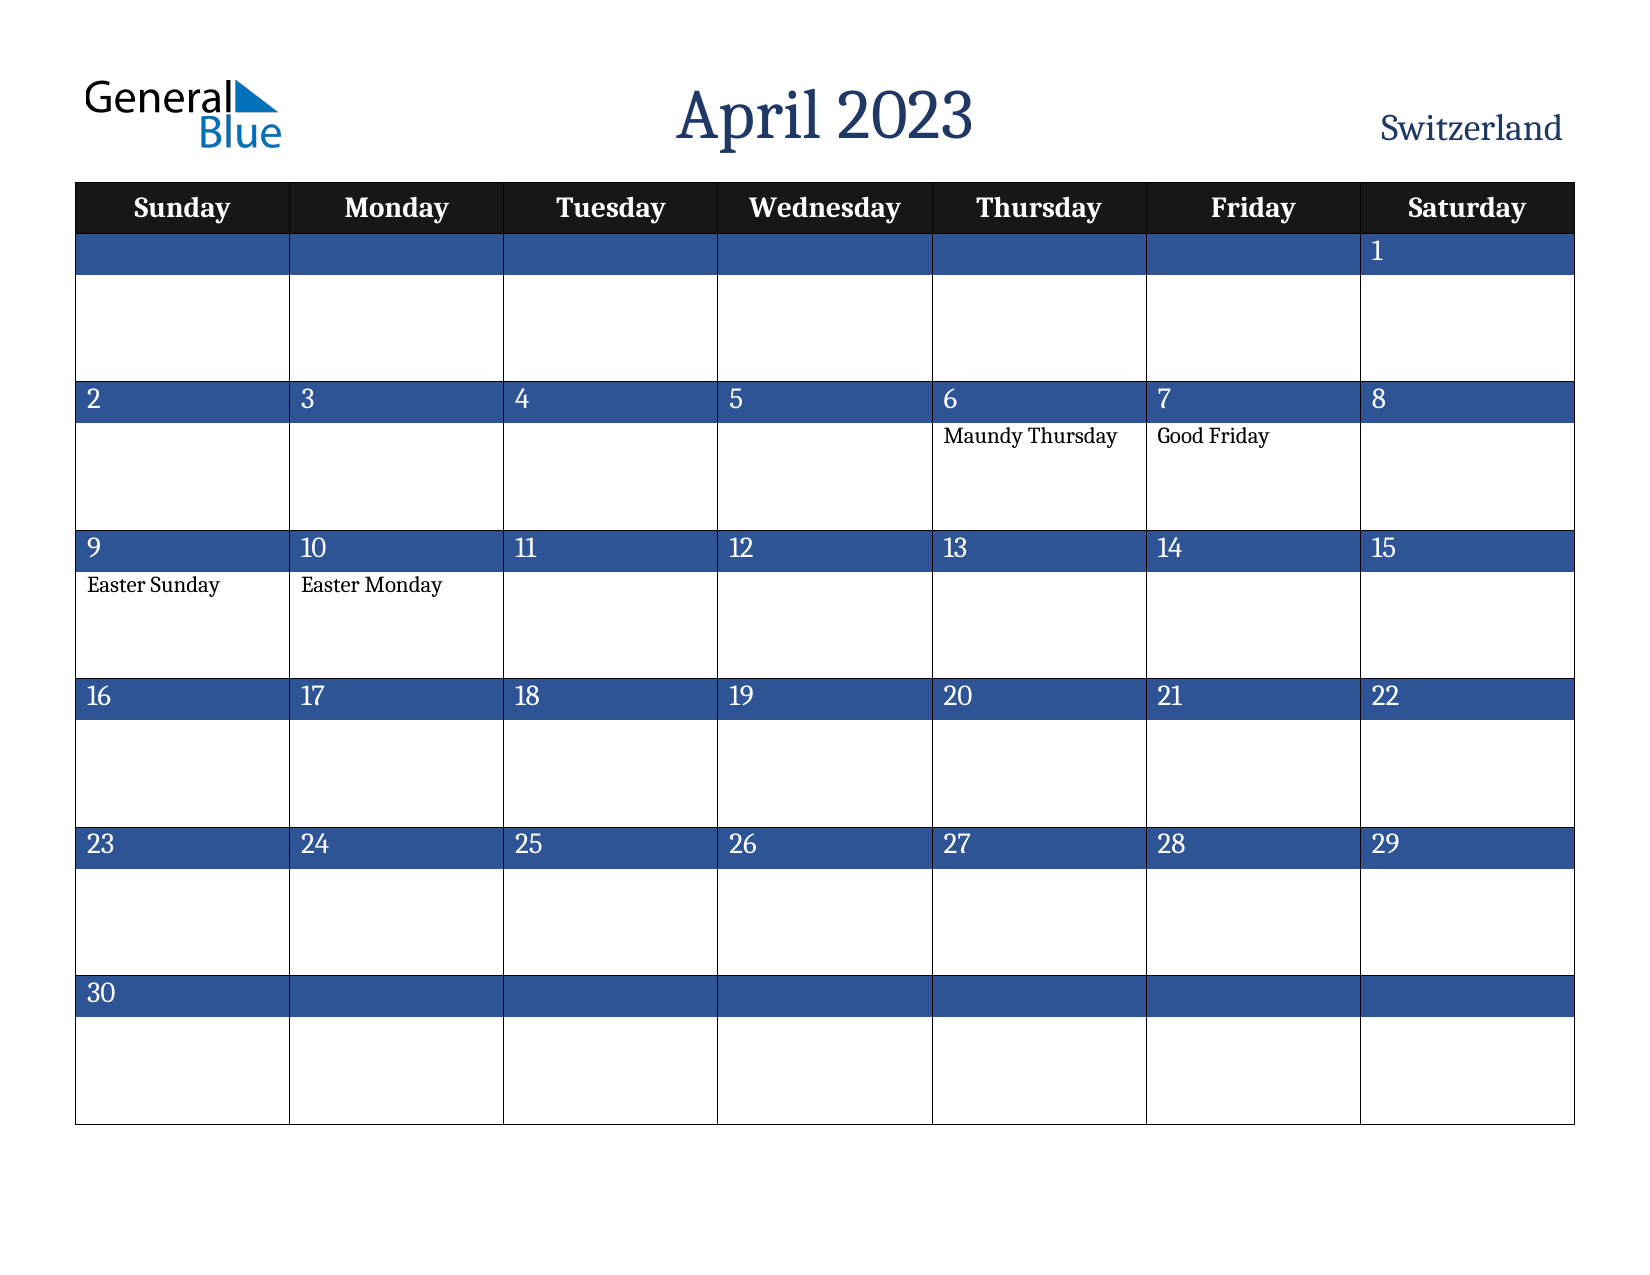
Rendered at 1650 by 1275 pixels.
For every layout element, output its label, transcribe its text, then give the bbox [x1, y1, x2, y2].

table_cell [933, 234, 1146, 275]
table_cell [504, 234, 717, 275]
table_cell [76, 1017, 289, 1123]
table_cell [504, 572, 717, 678]
table_cell 16 [76, 679, 289, 720]
table_cell [76, 423, 289, 530]
table_cell 26 [718, 828, 932, 869]
table_cell [718, 275, 932, 381]
table_cell [933, 720, 1146, 827]
table_cell 24 [290, 828, 503, 869]
table_cell [1147, 572, 1360, 678]
table_cell [1147, 720, 1360, 827]
table_header Switzerland [1146, 75, 1574, 182]
table_cell Thursday [933, 183, 1146, 233]
table_cell 20 [933, 679, 1146, 720]
table_cell 25 [504, 828, 717, 869]
table_cell 28 [1147, 828, 1360, 869]
table_cell [1147, 275, 1360, 381]
table_cell Saturday [1361, 183, 1574, 233]
table_cell [718, 234, 932, 275]
table_cell [290, 275, 503, 381]
table_cell Good Friday [1147, 423, 1360, 530]
table_cell [718, 869, 932, 975]
table_cell [76, 275, 289, 381]
table_cell [718, 976, 932, 1017]
table_cell 23 [76, 828, 289, 869]
table_cell [504, 275, 717, 381]
table_cell [504, 423, 717, 530]
table_cell [290, 976, 503, 1017]
picture [86, 80, 281, 148]
table_cell [76, 720, 289, 827]
table_cell [933, 976, 1146, 1017]
table_cell 19 [718, 679, 932, 720]
table_cell Easter Sunday [76, 572, 289, 678]
table_cell [1361, 1017, 1574, 1123]
table_cell [76, 234, 289, 275]
table_cell 2 [76, 382, 289, 423]
table_cell [1361, 720, 1574, 827]
table_cell 12 [718, 531, 932, 572]
table_cell Maundy Thursday [933, 423, 1146, 530]
table_cell Monday [290, 183, 503, 233]
table_cell [504, 1017, 717, 1123]
table_cell [933, 275, 1146, 381]
table_cell [933, 1017, 1146, 1123]
table_cell Wednesday [718, 183, 932, 233]
table_cell 4 [504, 382, 717, 423]
table_cell 10 [290, 531, 503, 572]
table_cell Easter Monday [290, 572, 503, 678]
table_cell [718, 1017, 932, 1123]
table_cell [933, 572, 1146, 678]
table_cell [1147, 976, 1360, 1017]
table_cell [290, 234, 503, 275]
table_cell 18 [504, 679, 717, 720]
table_cell 30 [76, 976, 289, 1017]
table_cell 9 [76, 531, 289, 572]
table_cell [1361, 423, 1574, 530]
table_cell [718, 720, 932, 827]
table_cell 22 [1361, 679, 1574, 720]
table_cell [290, 423, 503, 530]
table_cell 5 [718, 382, 932, 423]
table_cell [76, 869, 289, 975]
table_cell 14 [1147, 531, 1360, 572]
table_cell [933, 869, 1146, 975]
table_cell [504, 976, 717, 1017]
table_cell 13 [933, 531, 1146, 572]
table_cell Friday [1147, 183, 1360, 233]
table_cell 29 [1361, 828, 1574, 869]
table_cell 1 [1361, 234, 1574, 275]
table_cell 8 [1361, 382, 1574, 423]
table_cell [1361, 275, 1574, 381]
table_cell [718, 572, 932, 678]
table_cell 6 [933, 382, 1146, 423]
table_cell 17 [290, 679, 503, 720]
table_cell 7 [1147, 382, 1360, 423]
table_cell Sunday [76, 183, 289, 233]
table_header April 2023 [504, 75, 1146, 182]
table_cell [1147, 869, 1360, 975]
table_header [76, 75, 503, 182]
table_cell [504, 869, 717, 975]
table_cell [718, 423, 932, 530]
table_cell [290, 720, 503, 827]
table_cell Tuesday [504, 183, 717, 233]
table_cell 15 [1361, 531, 1574, 572]
table_cell [290, 869, 503, 975]
table_cell [1147, 1017, 1360, 1123]
table_cell 11 [504, 531, 717, 572]
table_cell 21 [1147, 679, 1360, 720]
table_cell [1147, 234, 1360, 275]
table_cell 27 [933, 828, 1146, 869]
table_cell [1361, 572, 1574, 678]
table_cell [1361, 976, 1574, 1017]
table_cell 3 [290, 382, 503, 423]
table_cell [504, 720, 717, 827]
table_cell [290, 1017, 503, 1123]
table_cell [1361, 869, 1574, 975]
